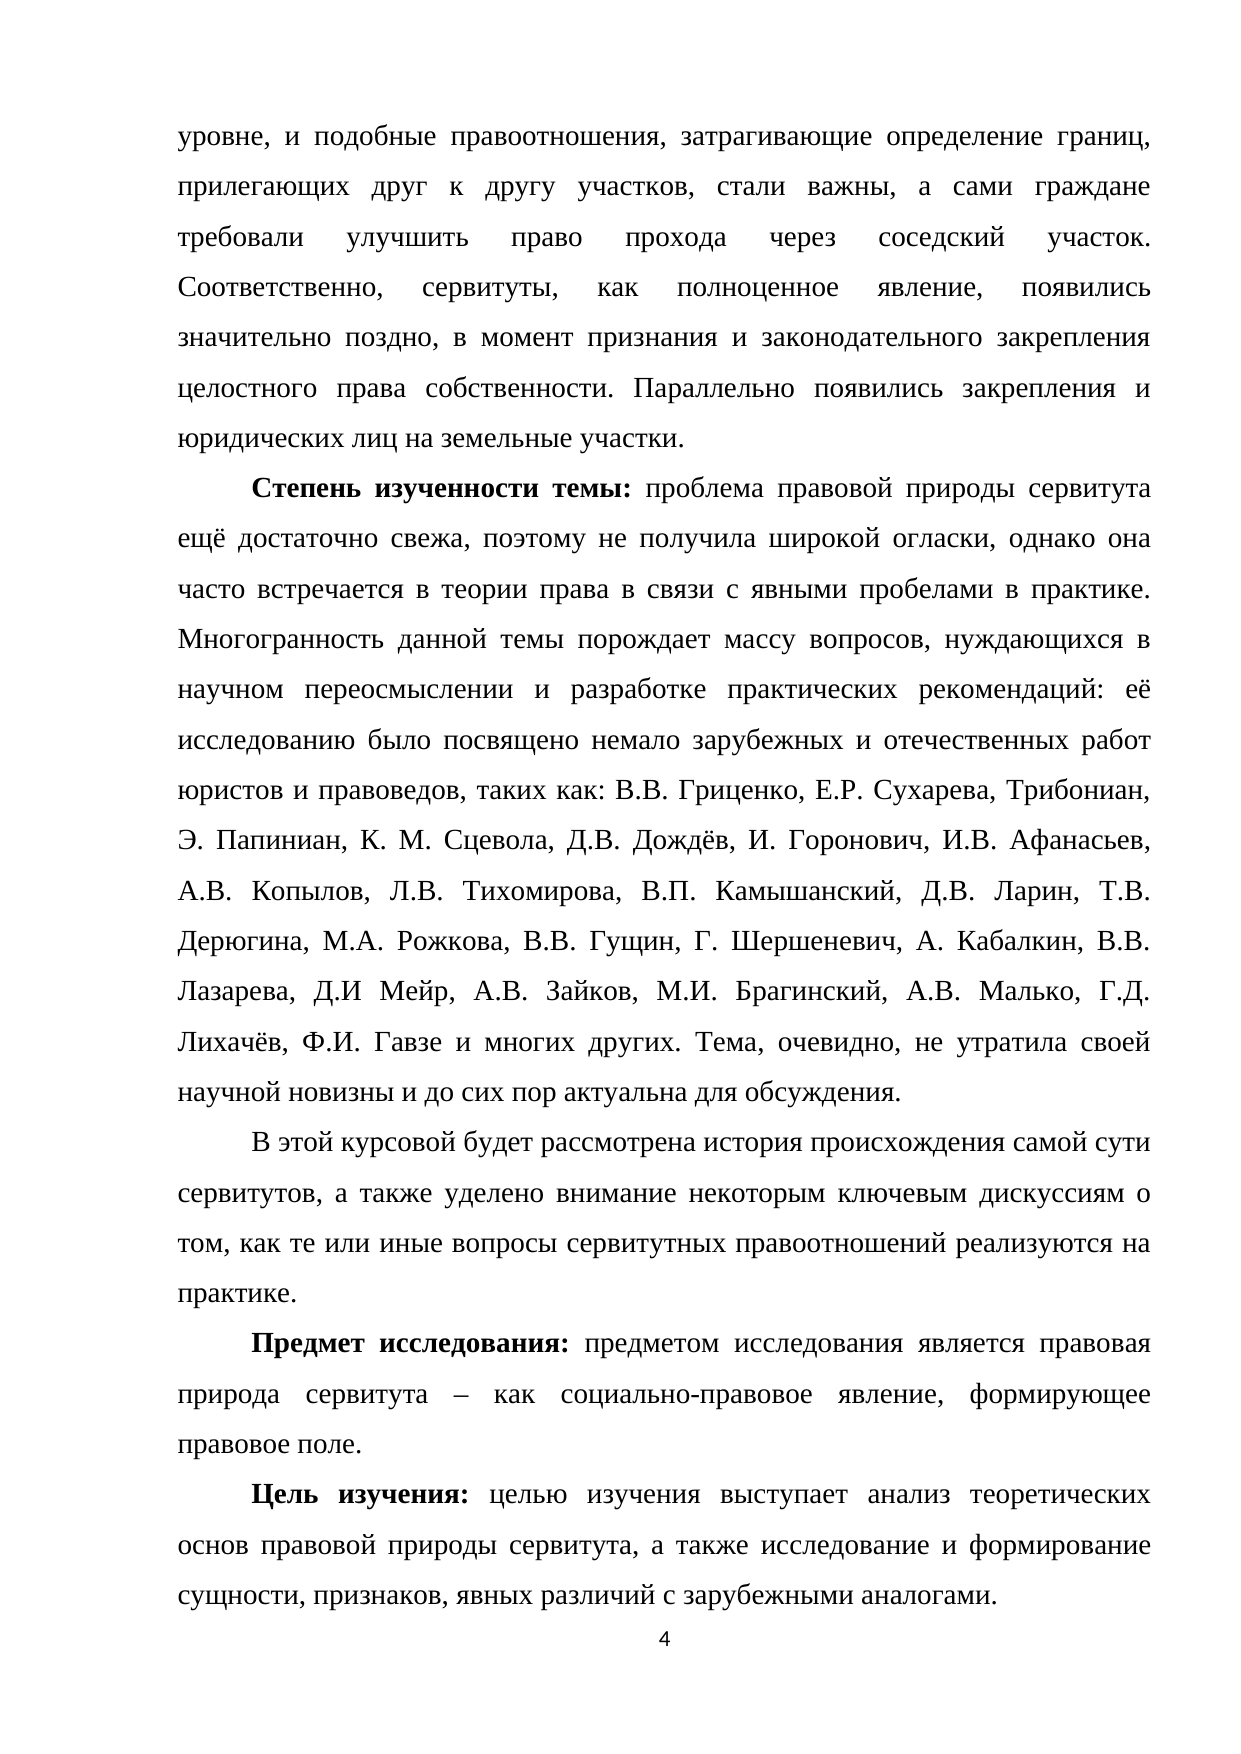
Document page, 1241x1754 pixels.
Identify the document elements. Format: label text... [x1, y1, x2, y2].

text Степень изученности темы: проблема правовой природы сервитута ещё достаточно свежа, поэтому не получила широкой огласки, однако она часто встречается в теории права в связи с явными пробелами в практике. Многогранность данной темы порождает массу вопросов, нуждающихся в научном переосмыслении и разработке практических рекомендаций: её исследованию было посвящено немало зарубежных и отечественных работ юристов и правоведов, таких как: В.В. Гриценко, Е.Р. Сухарева, Трибониан, Э. Папиниан, К. М. Сцевола, Д.В. Дождёв, И. Горонович, И.В. Афанасьев, А.В. Копылов, Л.В. Тихомирова, В.П. Камышанский, Д.В. Ларин, Т.В. Дерюгина, М.А. Рожкова, В.В. Гущин, Г. Шершеневич, А. Кабалкин, В.В. Лазарева, Д.И Мейр, А.В. Зайков, М.И. Брагинский, А.В. Малько, Г.Д. Лихачёв, Ф.И. Гавзе и многих других. Тема, очевидно, не утратила своей научной новизны и до сих пор актуальна для обсуждения. [177, 470, 1152, 1108]
text Цель изучения: целью изучения выступает анализ теоретических основ правовой природы сервитута, а также исследование и формирование сущности, признаков, явных различий с зарубежными аналогами. [177, 1477, 1152, 1611]
text Предмет исследования: предметом исследования является правовая природа сервитута – как социально-правовое явление, формирующее правовое поле. [177, 1326, 1152, 1460]
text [177, 118, 1152, 453]
text В этой курсовой будет рассмотрена история происхождения самой сути сервитутов, а также уделено внимание некоторым ключевым дискуссиям о том, как те или иные вопросы сервитутных правоотношений реализуются на практике. [177, 1124, 1152, 1309]
